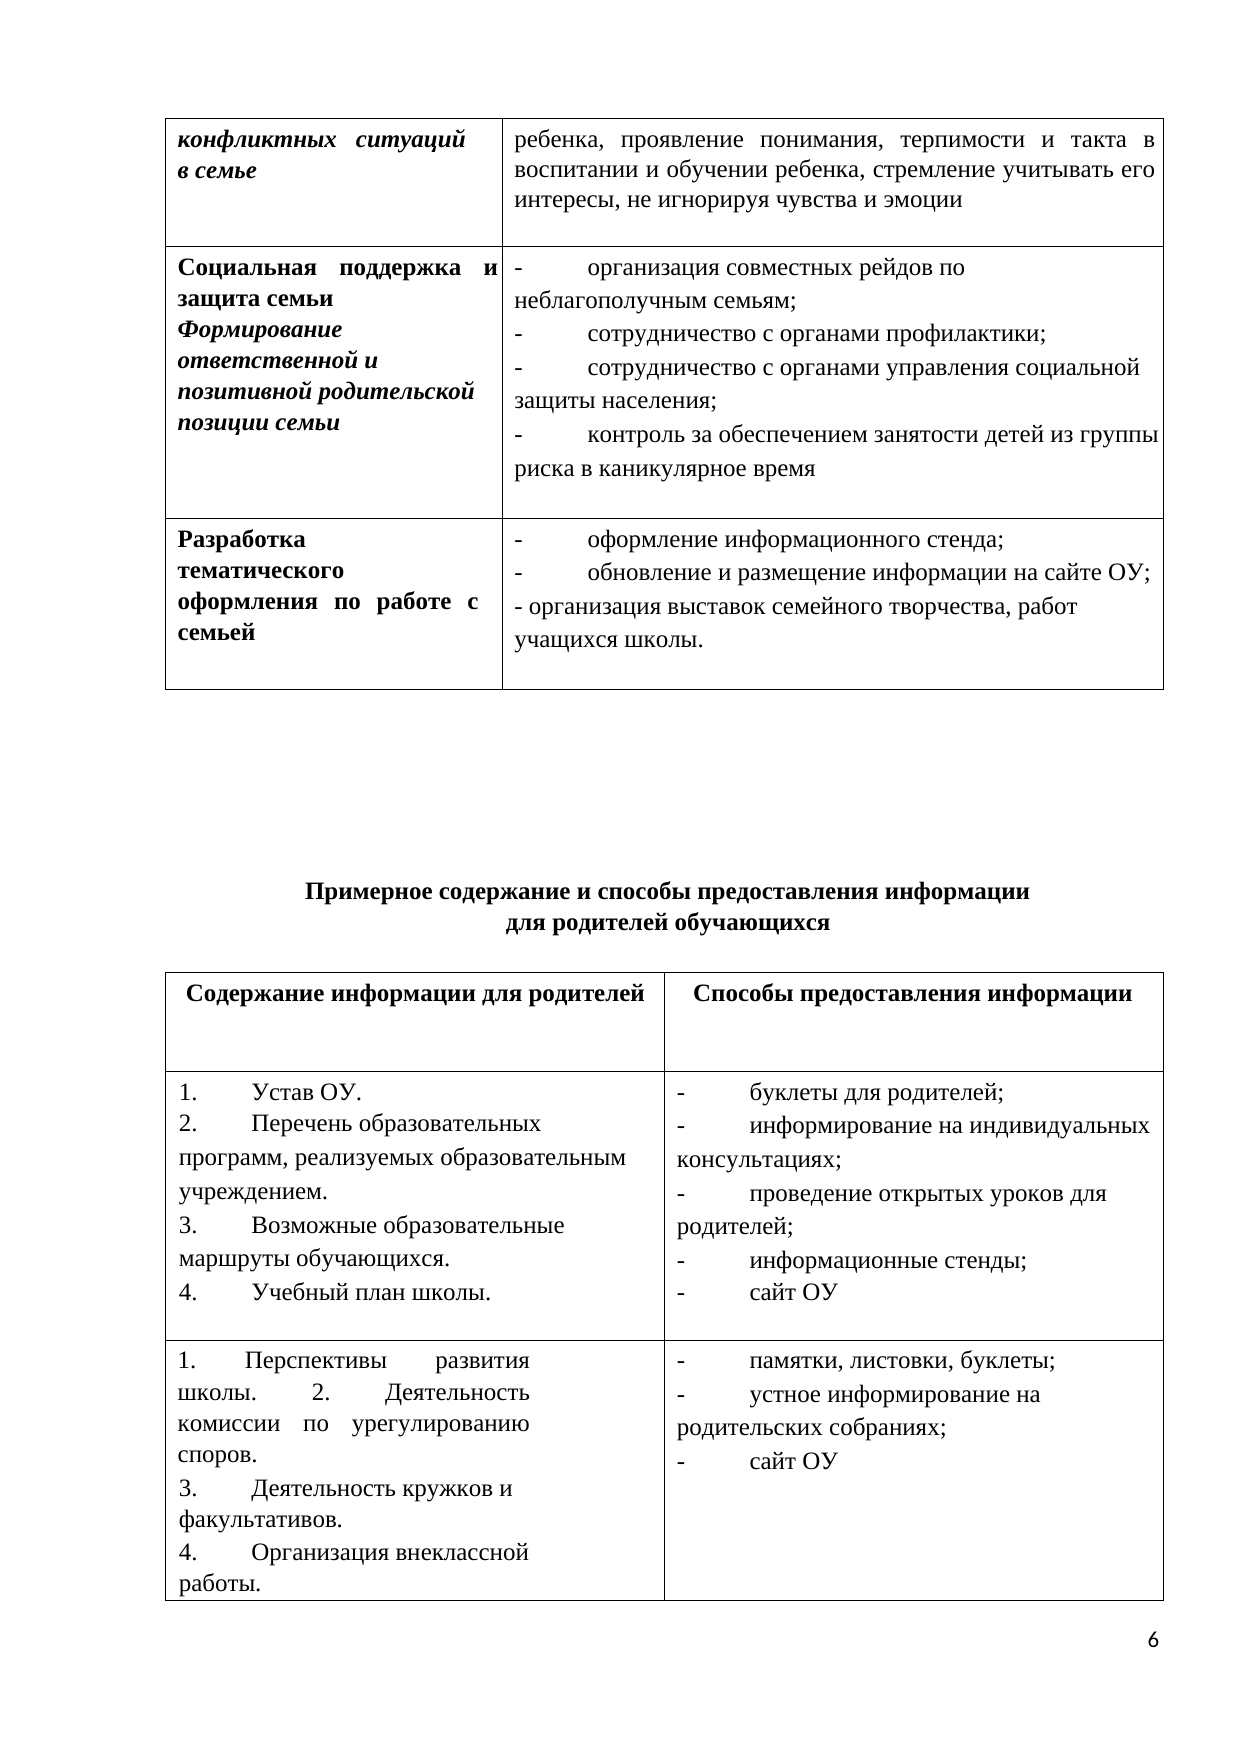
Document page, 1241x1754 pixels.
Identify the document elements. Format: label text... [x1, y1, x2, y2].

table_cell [166, 1341, 664, 1600]
table_cell организация совместных рейдов по неблагополучным семьям; сотрудничество с органами профилактики; сотрудничество с органами управления социальной защиты населения; контроль за обеспечением занятости детей из группы риска в каникулярное время [503, 247, 1163, 518]
table_cell буклеты для родителей; информирование на индивидуальных консультациях; проведение открытых уроков для родителей; информационные стенды; сайт ОУ [665, 1072, 1163, 1339]
table_cell Социальная поддержка и защита семьи Формирование ответственной и позитивной родительской позиции семьи [166, 247, 502, 518]
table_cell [503, 119, 1163, 246]
table_cell Устав ОУ. Перечень образовательных программ, реализуемых образовательным учреждением. Возможные образовательные маршруты обучающихся. Учебный план школы. [166, 1072, 664, 1339]
table_header Способы предоставления информации [665, 973, 1163, 1071]
table_header Содержание информации для родителей [166, 973, 664, 1071]
table_cell Разработка тематического оформления по работе с семьей [166, 519, 502, 689]
subtitle Примерное содержание и способы предоставления информации для родителей обучающихся [282, 876, 1053, 936]
table_cell оформление информационного стенда; обновление и размещение информации на сайте ОУ; - организация выставок семейного творчества, работ учащихся школы. [503, 519, 1163, 689]
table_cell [665, 1341, 1163, 1600]
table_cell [166, 119, 502, 246]
